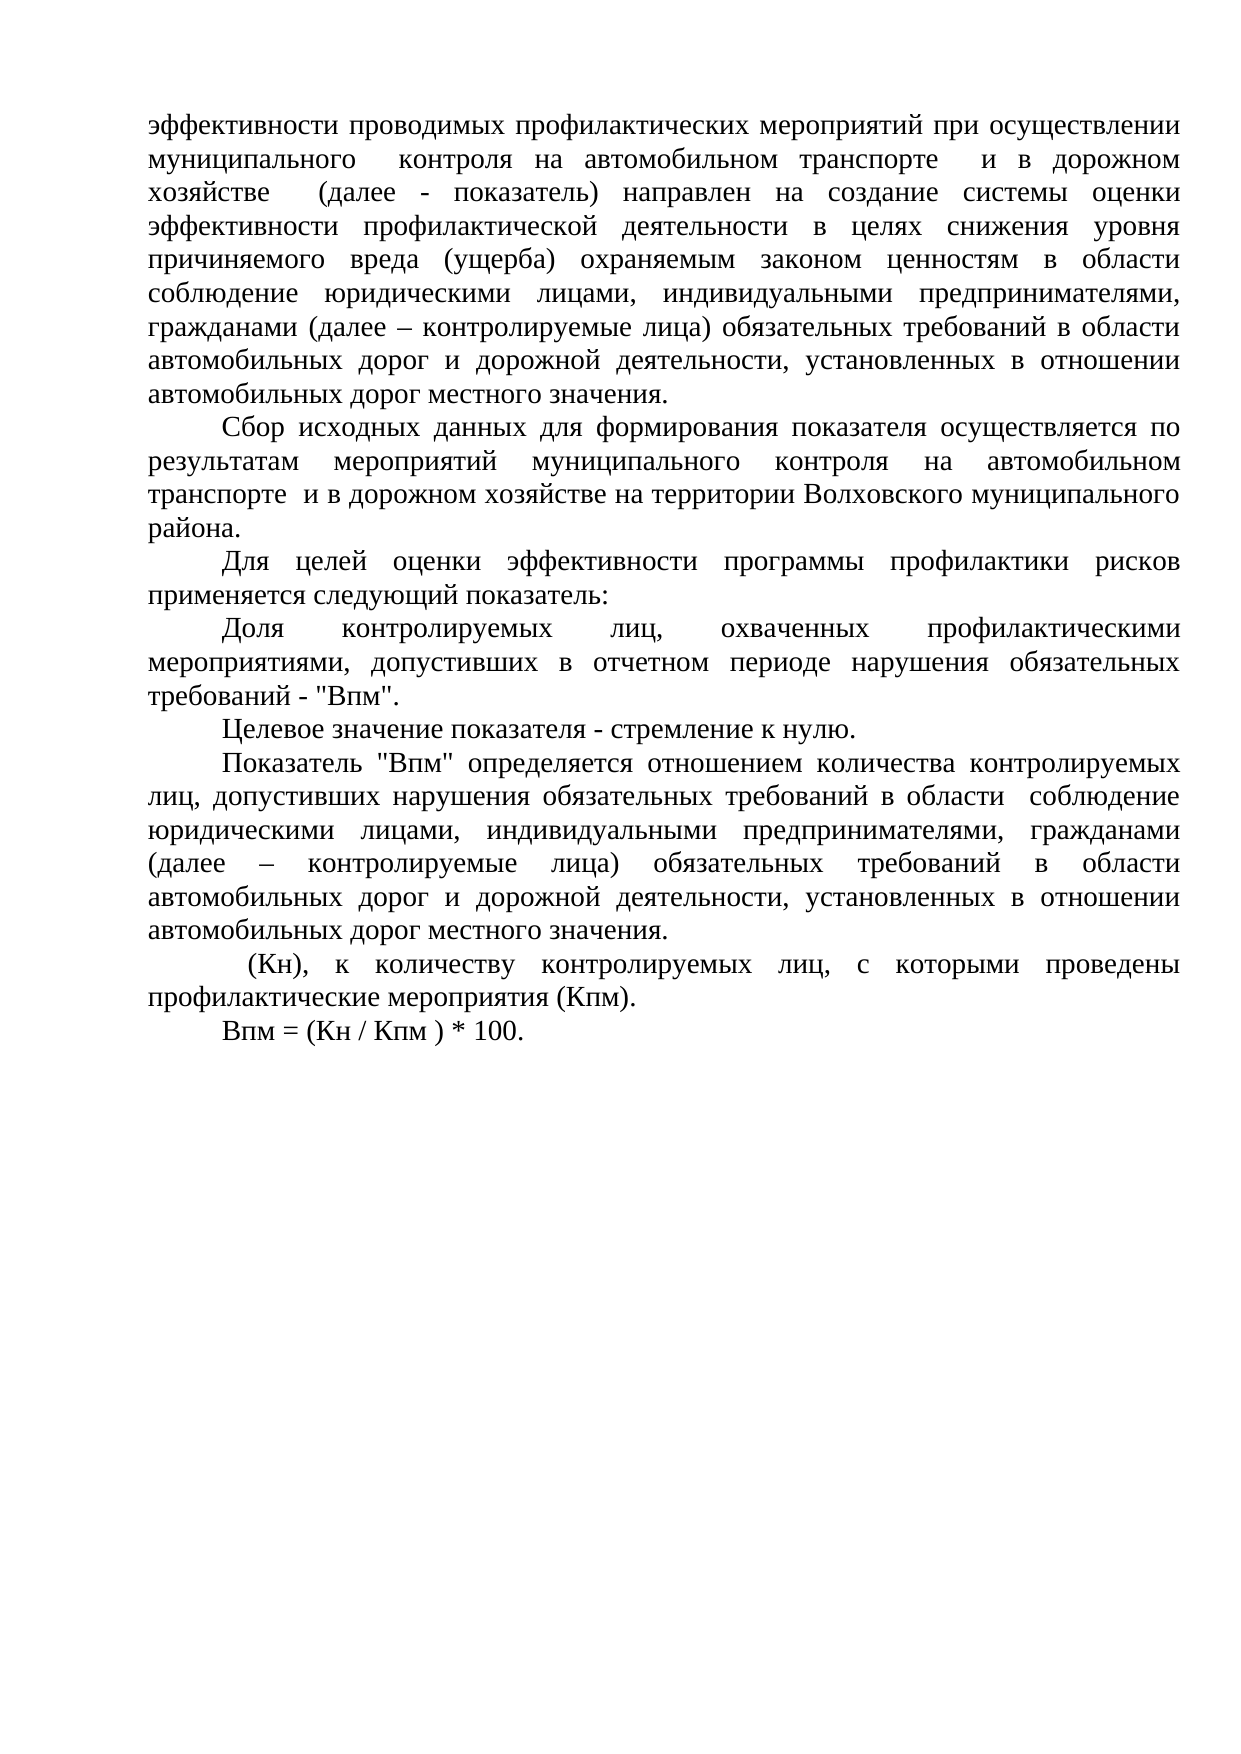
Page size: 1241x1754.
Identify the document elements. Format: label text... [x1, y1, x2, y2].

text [148, 107, 1181, 409]
text Впм = (Кн / Кпм ) * 100. [148, 1013, 1181, 1047]
text Показатель "Впм" определяется отношением количества контролируемых лиц, допустивших нарушения обязательных требований в области соблюдение юридическими лицами, индивидуальными предпринимателями, гражданами (далее – контролируемые лица) обязательных требований в области автомобильных дорог и дорожной деятельности, установленных в отношении автомобильных дорог местного значения. [148, 745, 1181, 946]
text Доля контролируемых лиц, охваченных профилактическими мероприятиями, допустивших в отчетном периоде нарушения обязательных требований - "Впм". [148, 611, 1181, 711]
text Для целей оценки эффективности программы профилактики рисков применяется следующий показатель: [148, 543, 1181, 611]
text Сбор исходных данных для формирования показателя осуществляется по результатам мероприятий муниципального контроля на автомобильном транспорте и в дорожном хозяйстве на территории Волховского муниципального района. [148, 409, 1181, 543]
text (Кн), к количеству контролируемых лиц, с которыми проведены профилактические мероприятия (Кпм). [148, 946, 1181, 1013]
text Целевое значение показателя - стремление к нулю. [148, 711, 1181, 745]
